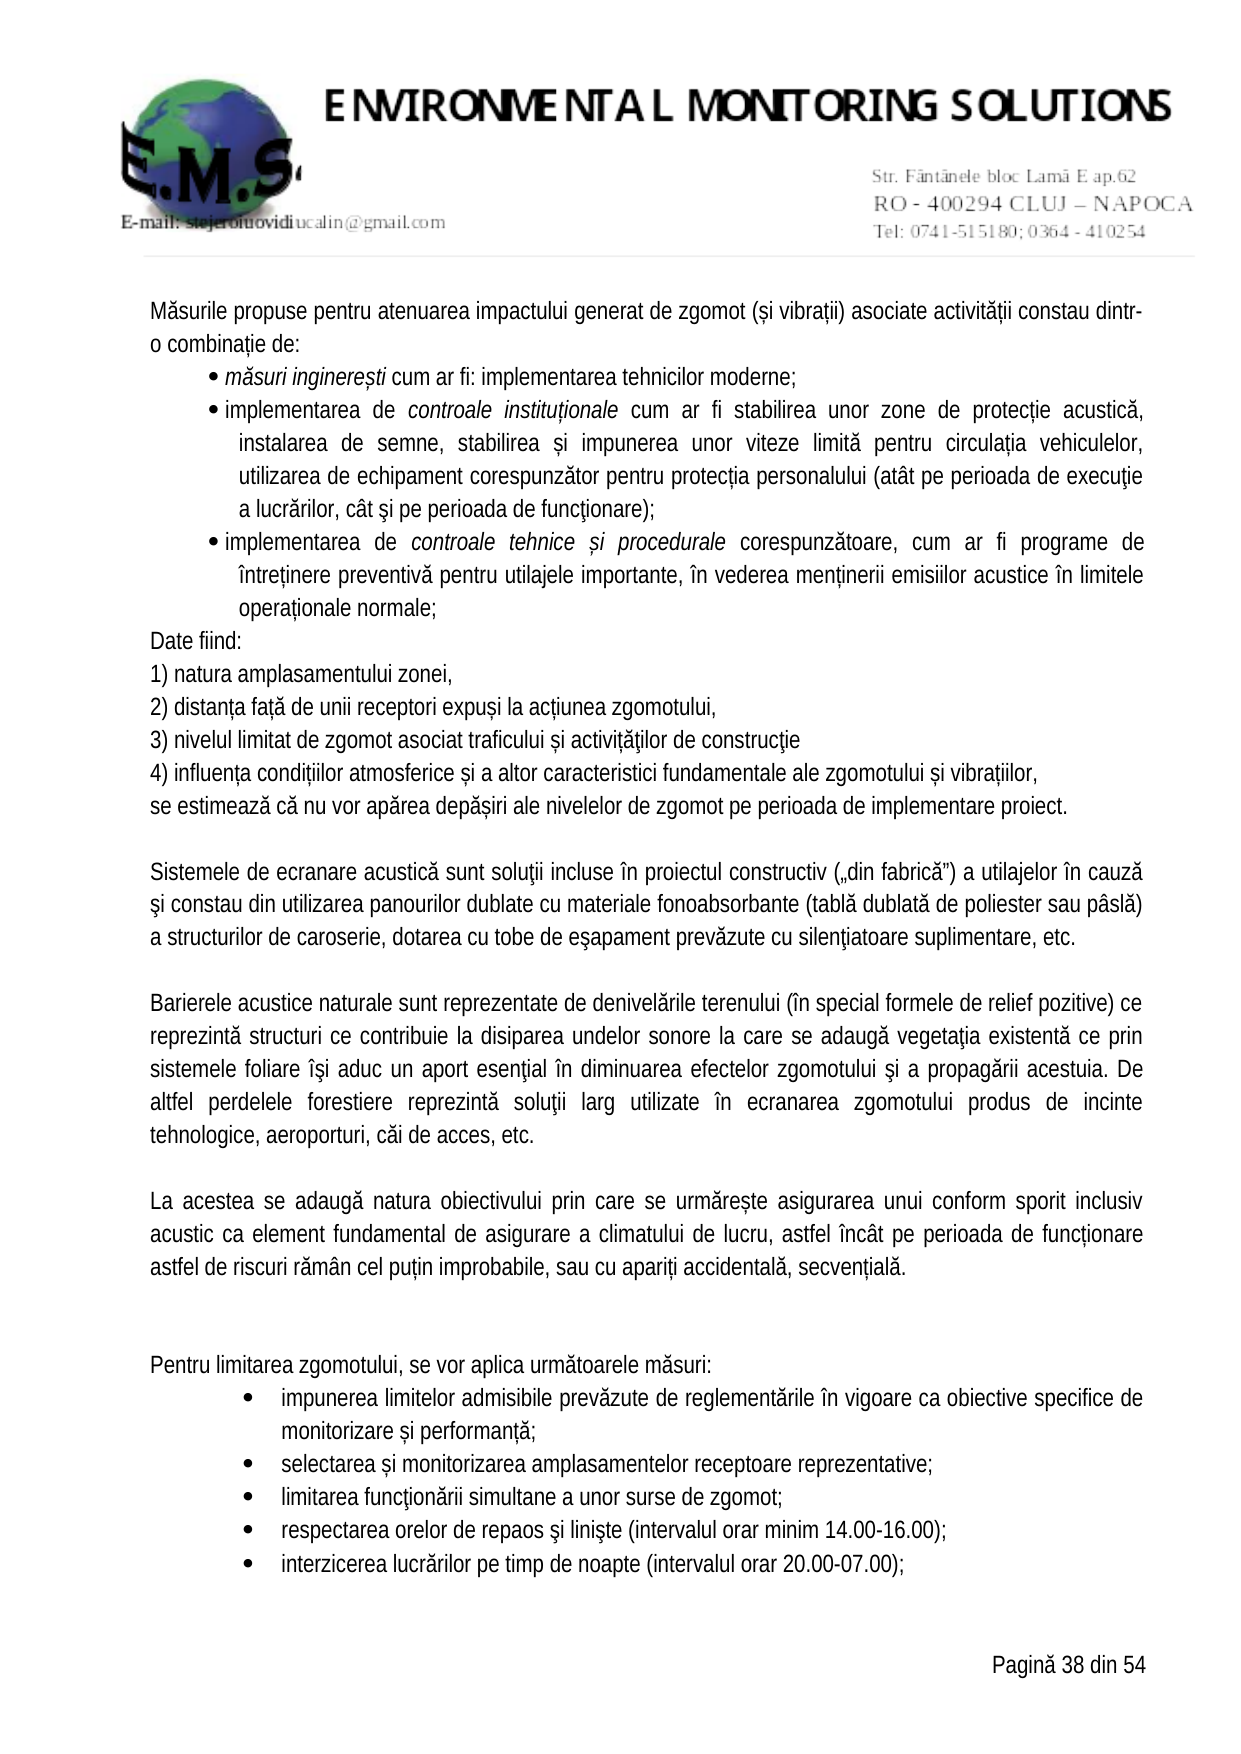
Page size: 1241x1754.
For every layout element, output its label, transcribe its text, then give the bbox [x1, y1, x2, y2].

list măsuri inginerești cum ar fi: implementarea tehnicilor moderne; [209, 362, 1146, 391]
list interzicerea lucrărilor pe timp de noapte (intervalul orar 20.00-07.00); [244, 1549, 1146, 1577]
text Pentru limitarea zgomotului, se vor aplica următoarele măsuri: [150, 1350, 1146, 1379]
text La acestea se adaugă natura obiectivului prin care se urmărește asigurarea unui conform sporit inclusiv acustic ca element fundamental de asigurare a climatului de lucru, astfel încât pe perioada de funcționare astfel de riscuri rămân cel puțin improbabile, sau cu apariți accidentală, secvențială. [150, 1186, 1146, 1280]
text 1) natura amplasamentului zonei, [150, 659, 1146, 688]
list selectarea și monitorizarea amplasamentelor receptoare reprezentative; [244, 1449, 1146, 1478]
text 2) distanța față de unii receptori expuși la acțiunea zgomotului, [150, 692, 1146, 721]
list impunerea limitelor admisibile prevăzute de reglementările în vigoare ca obiective specifice de monitorizare și performanță; [244, 1383, 1146, 1445]
list respectarea orelor de repaos şi linişte (intervalul orar minim 14.00-16.00); [244, 1516, 1146, 1544]
text Barierele acustice naturale sunt reprezentate de denivelările terenului (în special formele de relief pozitive) ce reprezintă structuri ce contribuie la disiparea undelor sonore la care se adaugă vegetaţia existentă ce prin sistemele foliare îşi aduc un aport esenţial în diminuarea efectelor zgomotului şi a propagării acestuia. De altfel perdelele forestiere reprezintă soluţii larg utilizate în ecranarea zgomotului produs de incinte tehnologice, aeroporturi, căi de acces, etc. [150, 988, 1146, 1148]
text Date fiind: [150, 626, 1146, 655]
text Sistemele de ecranare acustică sunt soluţii incluse în proiectul constructiv („din fabrică”) a utilajelor în cauză şi constau din utilizarea panourilor dublate cu materiale fonoabsorbante (tablă dublată de poliester sau pâslă) a structurilor de caroserie, dotarea cu tobe de eşapament prevăzute cu silenţiatoare suplimentare, etc. [150, 857, 1146, 951]
list limitarea funcţionării simultane a unor surse de zgomot; [244, 1482, 1146, 1511]
text 3) nivelul limitat de zgomot asociat traficului și activițăţilor de construcţie [150, 725, 1146, 753]
text 4) influența condițiilor atmosferice și a altor caracteristici fundamentale ale zgomotului și vibrațiilor, [150, 758, 1146, 786]
text Măsurile propuse pentru atenuarea impactului generat de zgomot (și vibrații) asociate activității constau dintr-o combinație de: [150, 258, 1146, 358]
list implementarea de controale tehnice și procedurale corespunzătoare, cum ar fi programe de întreținere preventivă pentru utilajele importante, în vederea menținerii emisiilor acustice în limitele operaționale normale; [209, 527, 1146, 622]
list implementarea de controale instituționale cum ar fi stabilirea unor zone de protecție acustică, instalarea de semne, stabilirea și impunerea unor viteze limită pentru circulația vehiculelor, utilizarea de echipament corespunzător pentru protecția personalului (atât pe perioada de execuţie a lucrărilor, cât şi pe perioada de funcţionare); [209, 395, 1146, 523]
text se estimează că nu vor apărea depășiri ale nivelelor de zgomot pe perioada de implementare proiect. [150, 791, 1146, 819]
text Măsurile propuse pentru atenuarea impactului generat de zgomot (și vibrații) asociate activității constau dintr-o combinație de: [150, 150, 1146, 255]
